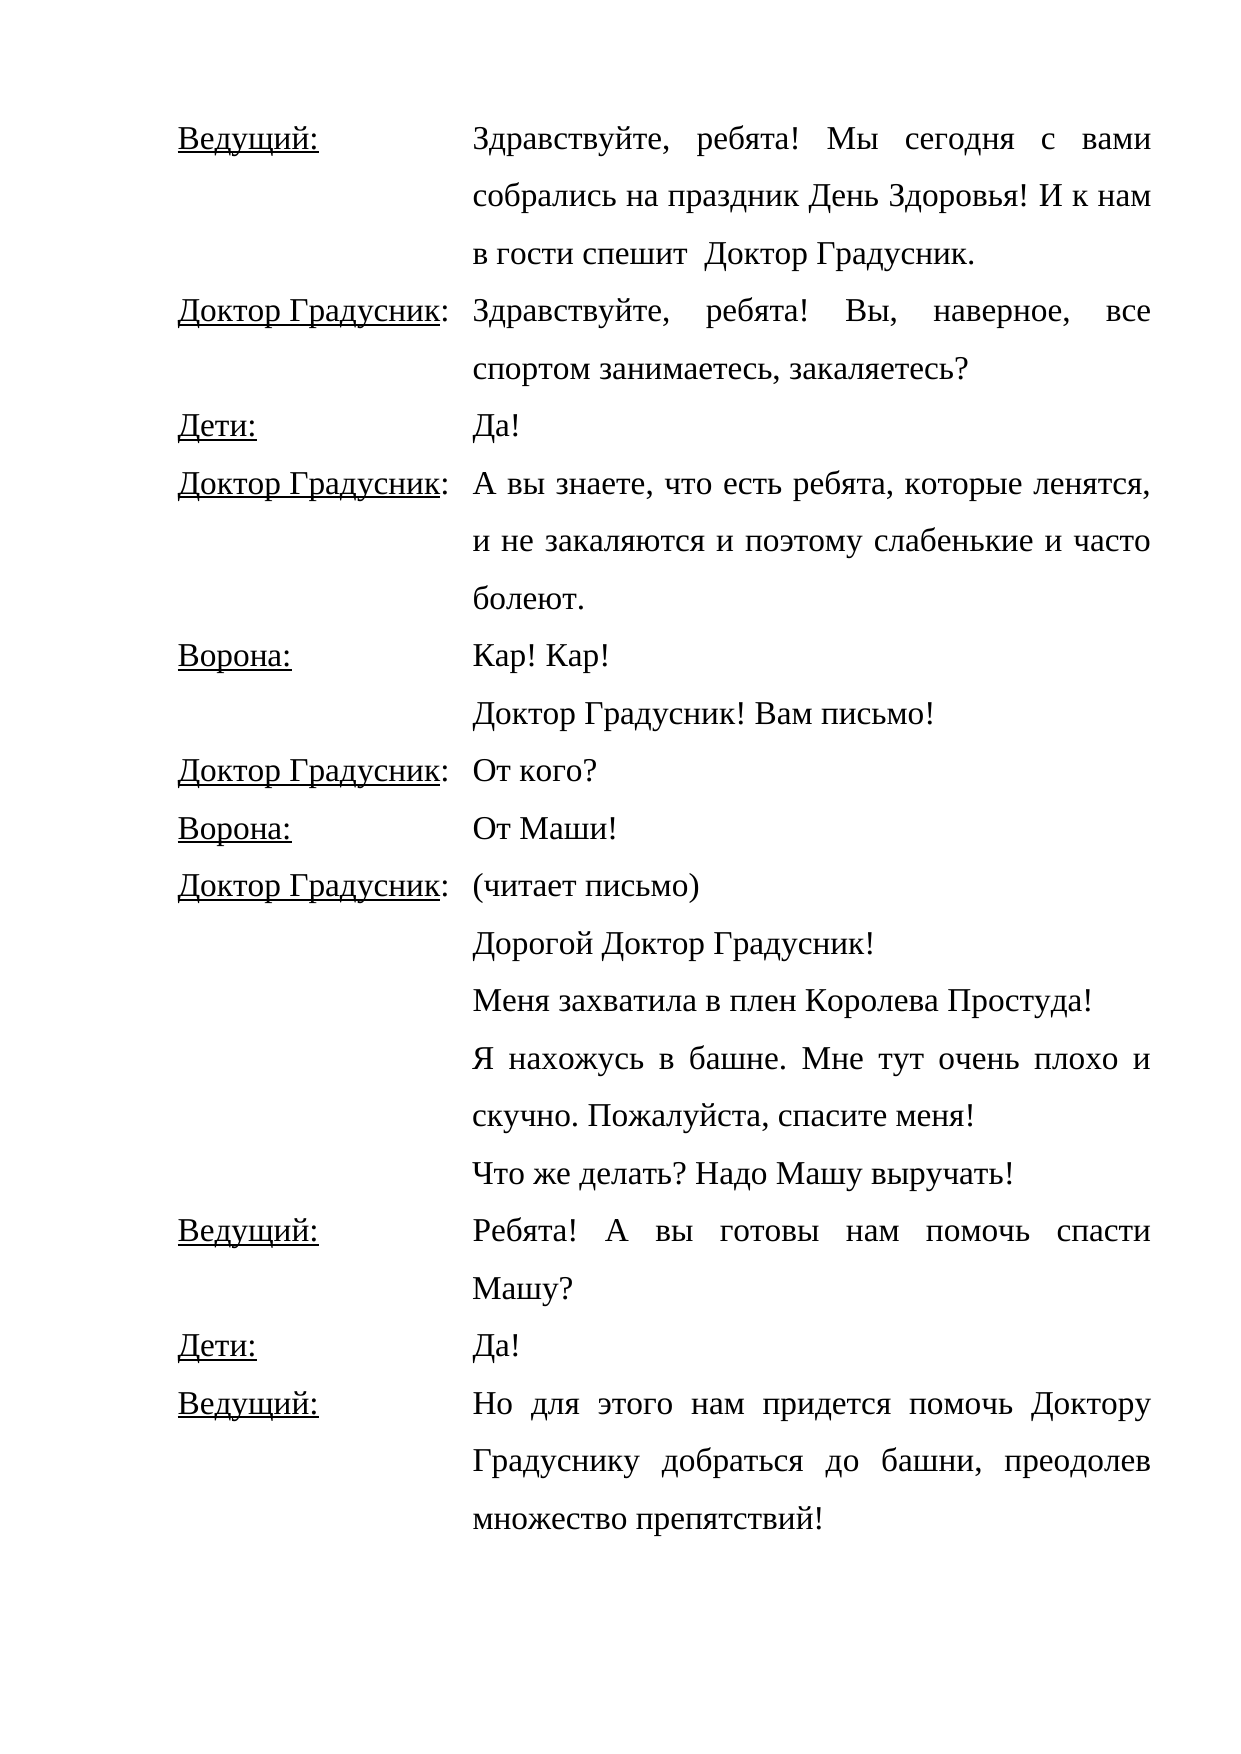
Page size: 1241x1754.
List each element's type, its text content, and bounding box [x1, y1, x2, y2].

text Доктор Градусник: (читает письмо) [177, 866, 1152, 904]
text Ведущий: Но для этого нам придется помочь Доктору Градуснику добраться до башни, преодолев множество препятствий! [177, 1383, 1152, 1536]
text Я нахожусь в башне. Мне тут очень плохо и скучно. Пожалуйста, спасите меня! [472, 1038, 1152, 1134]
text Ворона: От Маши! [177, 808, 1152, 846]
text Ведущий: Ребята! А вы готовы нам помочь спасти Машу? [177, 1211, 1152, 1306]
text Доктор Градусник: От кого? [177, 751, 1152, 789]
text Дорогой Доктор Градусник! [177, 923, 1152, 961]
text Дети: Да! [177, 406, 1152, 444]
text Меня захватила в плен Королева Простуда! [177, 981, 1152, 1019]
text Ведущий: Здравствуйте, ребята! Мы сегодня с вами собрались на праздник День Здоровья! И к нам в гости спешит Доктор Градусник. [177, 118, 1152, 271]
text Дети: Да! [177, 1326, 1152, 1364]
text Доктор Градусник: Здравствуйте, ребята! Вы, наверное, все спортом занимаетесь, закаляетесь? [177, 291, 1152, 386]
text Ворона: Кар! Кар! [177, 636, 1152, 674]
text Что же делать? Надо Машу выручать! [472, 1153, 1152, 1191]
text Доктор Градусник! Вам письмо! [177, 693, 1152, 731]
text Доктор Градусник: А вы знаете, что есть ребята, которые ленятся, и не закаляются и поэтому слабенькие и часто болеют. [177, 463, 1152, 616]
